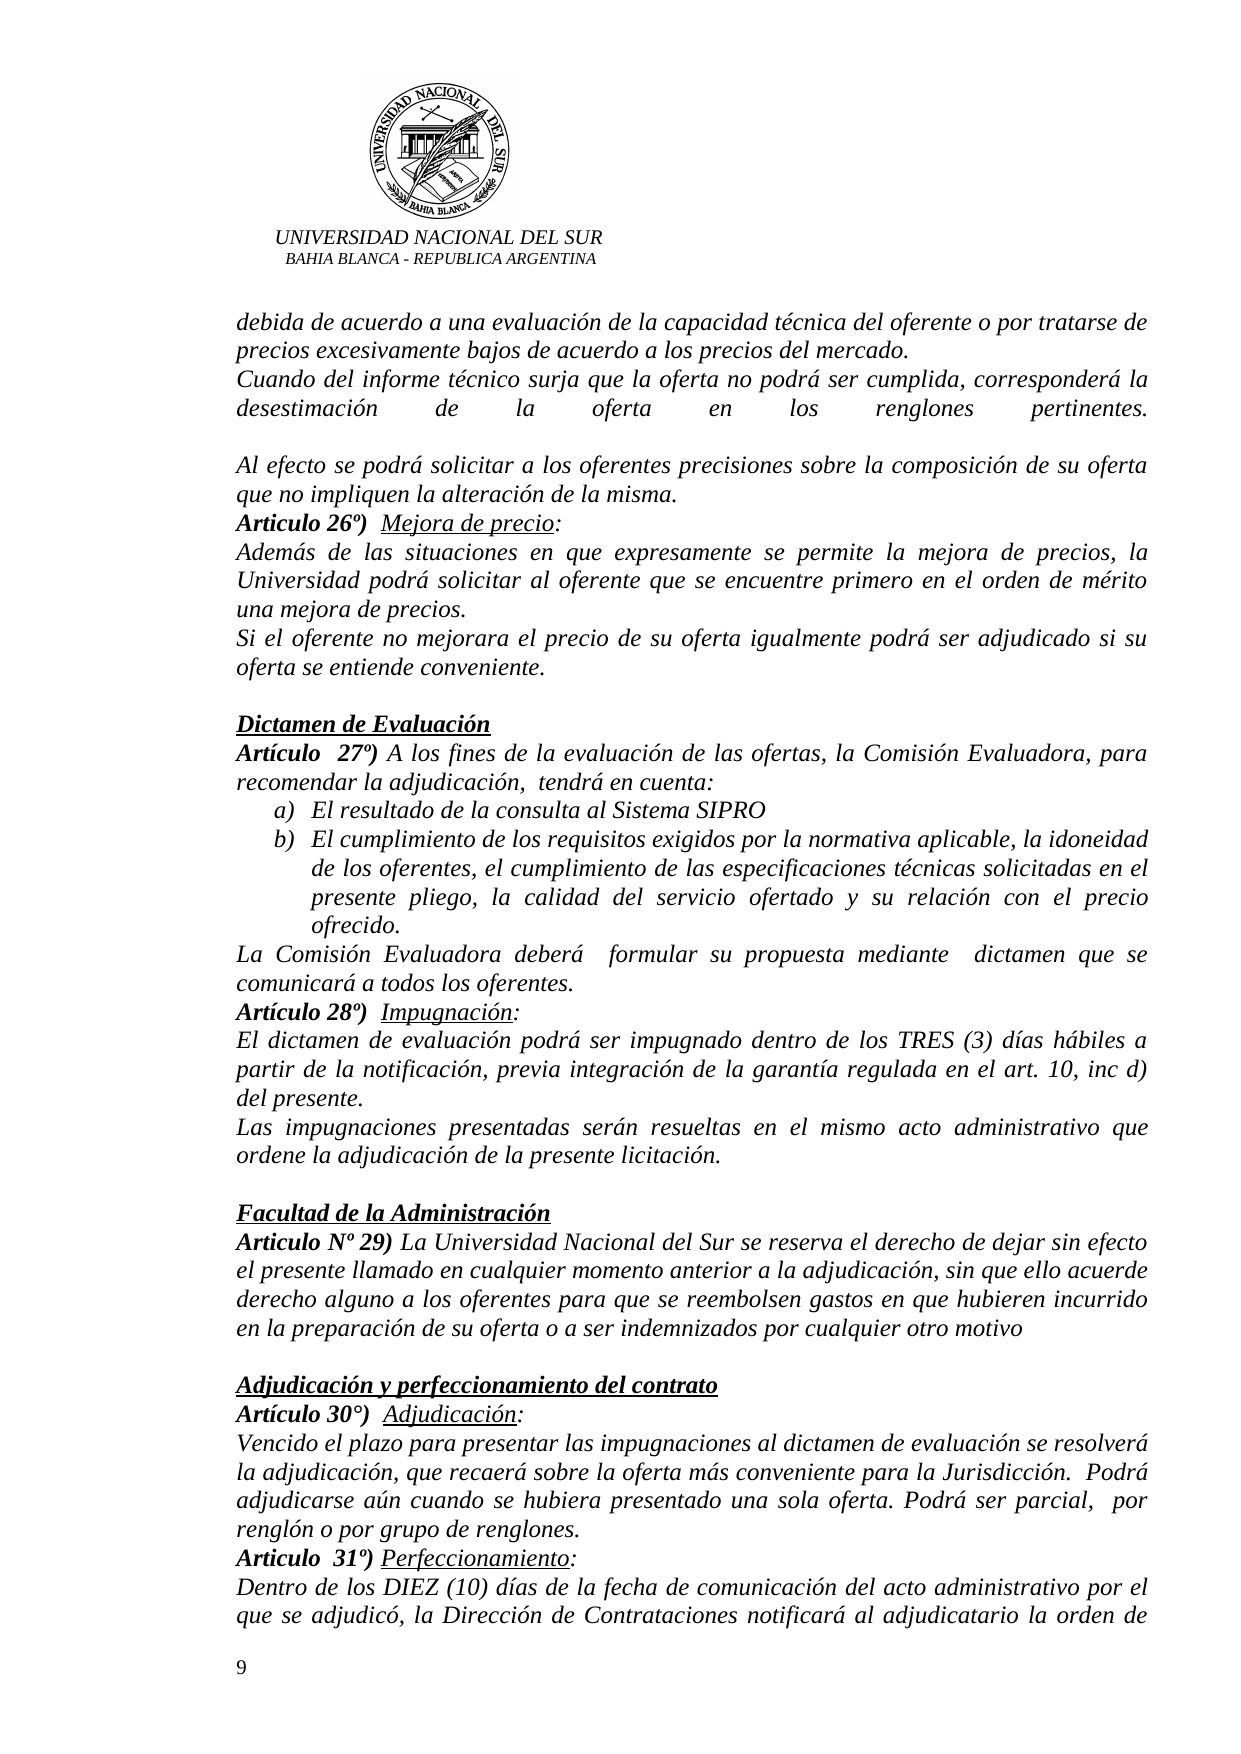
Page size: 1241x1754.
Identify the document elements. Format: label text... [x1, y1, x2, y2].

text Artículo 28º) Impugnación: [236, 997, 1152, 1025]
text El dictamen de evaluación podrá ser impugnado dentro de los TRES (3) días hábiles a partir de la notificación, previa integración de la garantía regulada en el art. 10, inc d) del presente. [236, 1025, 1152, 1112]
text Si el oferente no mejorara el precio de su oferta igualmente podrá ser adjudicado si su oferta se entiende conveniente. [236, 623, 1152, 680]
text La Comisión Evaluadora deberá formular su propuesta mediante dictamen que se comunicará a todos los oferentes. [236, 939, 1152, 997]
list El resultado de la consulta al Sistema SIPRO [274, 795, 1152, 824]
picture [363, 75, 515, 225]
text Articulo 31º) Perfeccionamiento: [236, 1543, 1152, 1572]
text Dictamen de Evaluación [236, 709, 1152, 738]
text Facultad de la Administración [236, 1198, 1152, 1227]
text Adjudicación y perfeccionamiento del contrato [236, 1370, 1152, 1399]
text Articulo Nº 29) La Universidad Nacional del Sur se reserva el derecho de dejar sin efecto el presente llamado en cualquier momento anterior a la adjudicación, sin que ello acuerde derecho alguno a los oferentes para que se reembolsen gastos en que hubieren incurrido en la preparación de su oferta o a ser indemnizados por cualquier otro motivo [236, 1227, 1152, 1342]
list El cumplimiento de los requisitos exigidos por la normativa aplicable, la idoneidad de los oferentes, el cumplimiento de las especificaciones técnicas solicitadas en el presente pliego, la calidad del servicio ofertado y su relación con el precio ofrecido. [274, 824, 1152, 939]
text Además de las situaciones en que expresamente se permite la mejora de precios, la Universidad podrá solicitar al oferente que se encuentre primero en el orden de mérito una mejora de precios. [236, 537, 1152, 623]
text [236, 1572, 1152, 1629]
text Artículo 30°) Adjudicación: [236, 1399, 1152, 1428]
text Las impugnaciones presentadas serán resueltas en el mismo acto administrativo que ordene la adjudicación de la presente licitación. [236, 1112, 1152, 1169]
text Articulo 26º) Mejora de precio: [236, 508, 1152, 537]
text Vencido el plazo para presentar las impugnaciones al dictamen de evaluación se resolverá la adjudicación, que recaerá sobre la oferta más conveniente para la Jurisdicción. Podrá adjudicarse aún cuando se hubiera presentado una sola oferta. Podrá ser parcial, por renglón o por grupo de renglones. [236, 1428, 1152, 1543]
text Cuando del informe técnico surja que la oferta no podrá ser cumplida, corresponderá la desestimación de la oferta en los renglones pertinentes. Al efecto se podrá solicitar a los oferentes precisiones sobre la composición de su oferta que no impliquen la alteración de la misma. [236, 364, 1152, 508]
text Artículo 27º) A los fines de la evaluación de las ofertas, la Comisión Evaluadora, para recomendar la adjudicación, tendrá en cuenta: [236, 738, 1152, 795]
